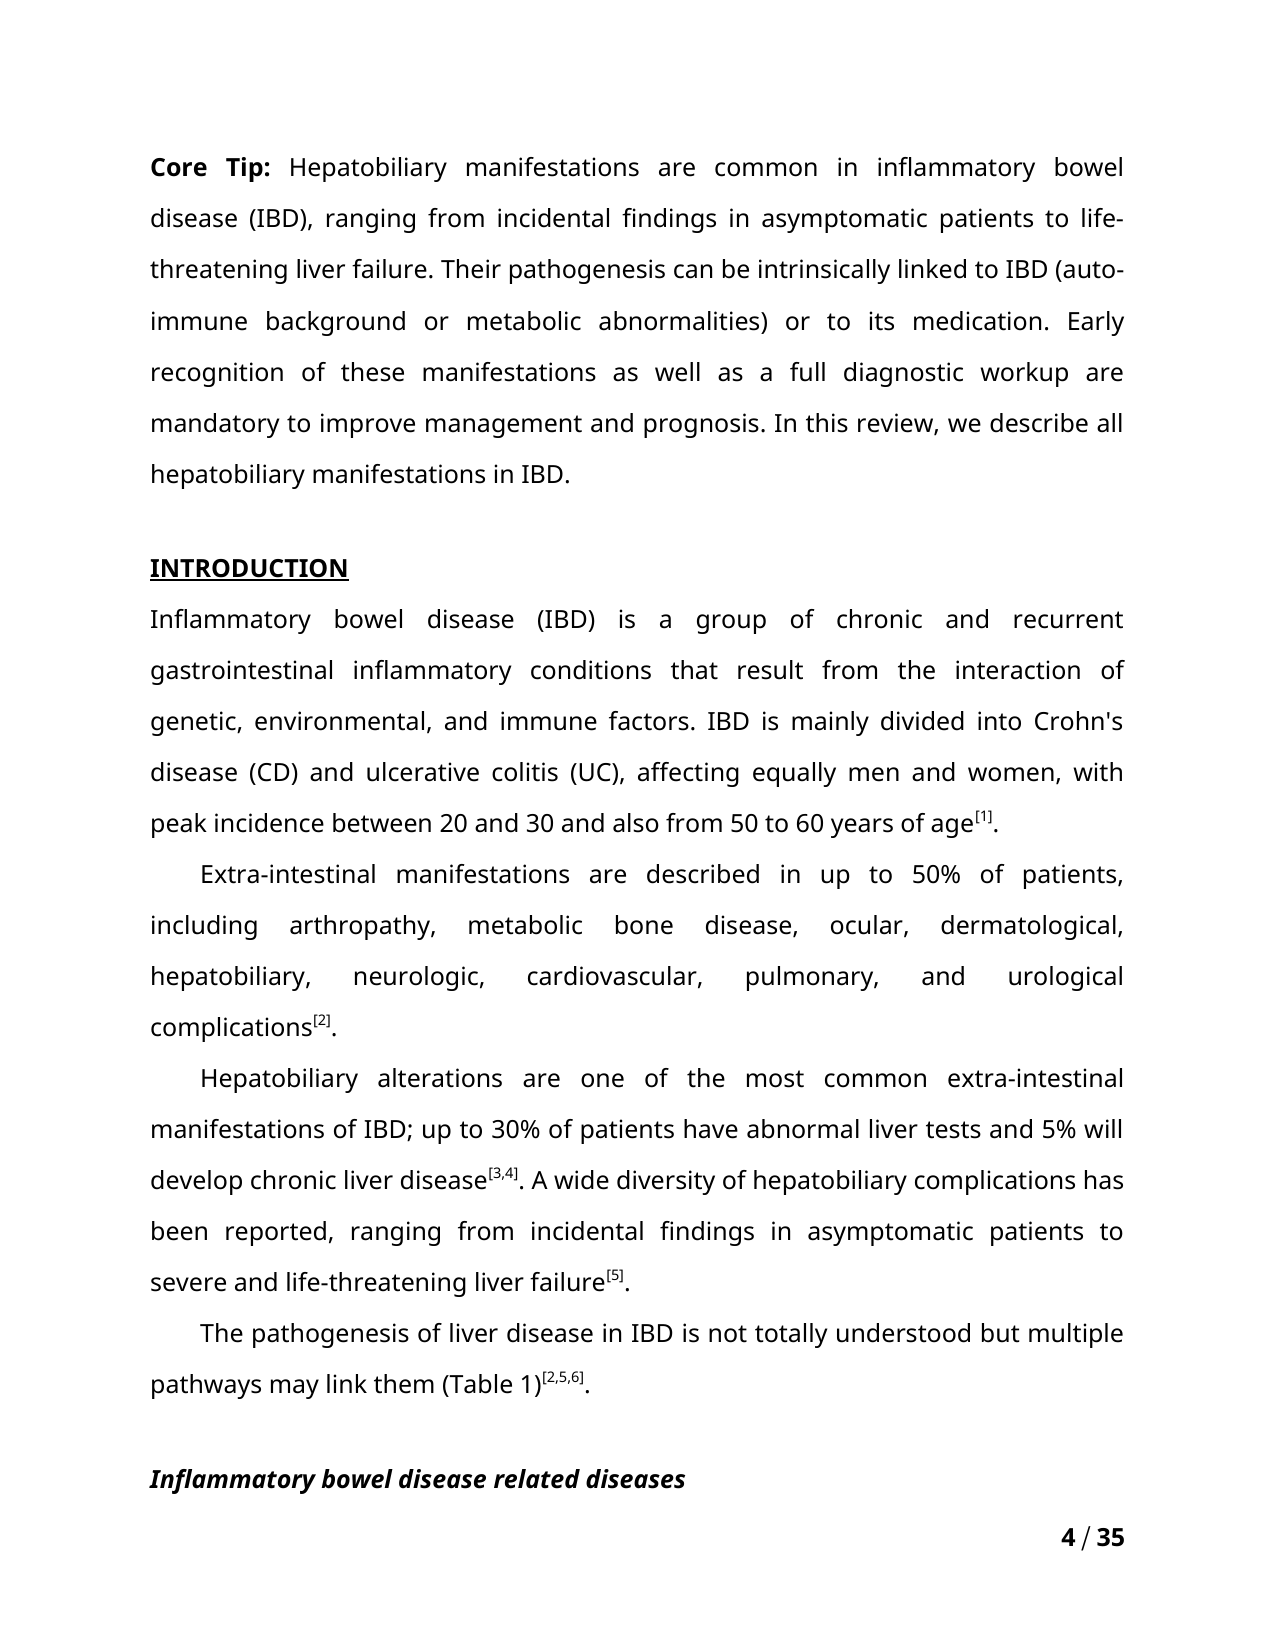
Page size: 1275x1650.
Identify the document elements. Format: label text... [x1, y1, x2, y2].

text INTRODUCTION [150, 550, 1125, 584]
text Inflammatory bowel disease related diseases [150, 1461, 1125, 1495]
text Extra-intestinal manifestations are described in up to 50% of patients, including arthropathy, metabolic bone disease, ocular, dermatological, hepatobiliary, neurologic, cardiovascular, pulmonary, and urological complications[2]. [150, 857, 1125, 1044]
text Hepatobiliary alterations are one of the most common extra-intestinal manifestations of IBD; up to 30% of patients have abnormal liver tests and 5% will develop chronic liver disease[3,4]. A wide diversity of hepatobiliary complications has been reported, ranging from incidental findings in asymptomatic patients to severe and life-threatening liver failure[5]. [150, 1061, 1125, 1299]
text Core Tip: Hepatobiliary manifestations are common in inflammatory bowel disease (IBD), ranging from incidental findings in asymptomatic patients to life-threatening liver failure. Their pathogenesis can be intrinsically linked to IBD (auto-immune background or metabolic abnormalities) or to its medication. Early recognition of these manifestations as well as a full diagnostic workup are mandatory to improve management and prognosis. In this review, we describe all hepatobiliary manifestations in IBD. [150, 150, 1125, 490]
text The pathogenesis of liver disease in IBD is not totally understood but multiple pathways may link them (Table 1)[2,5,6]. [150, 1316, 1125, 1401]
text Inflammatory bowel disease (IBD) is a group of chronic and recurrent gastrointestinal inflammatory conditions that result from the interaction of genetic, environmental, and immune factors. IBD is mainly divided into Crohn's disease (CD) and ulcerative colitis (UC), affecting equally men and women, with peak incidence between 20 and 30 and also from 50 to 60 years of age[1]. [150, 601, 1125, 840]
